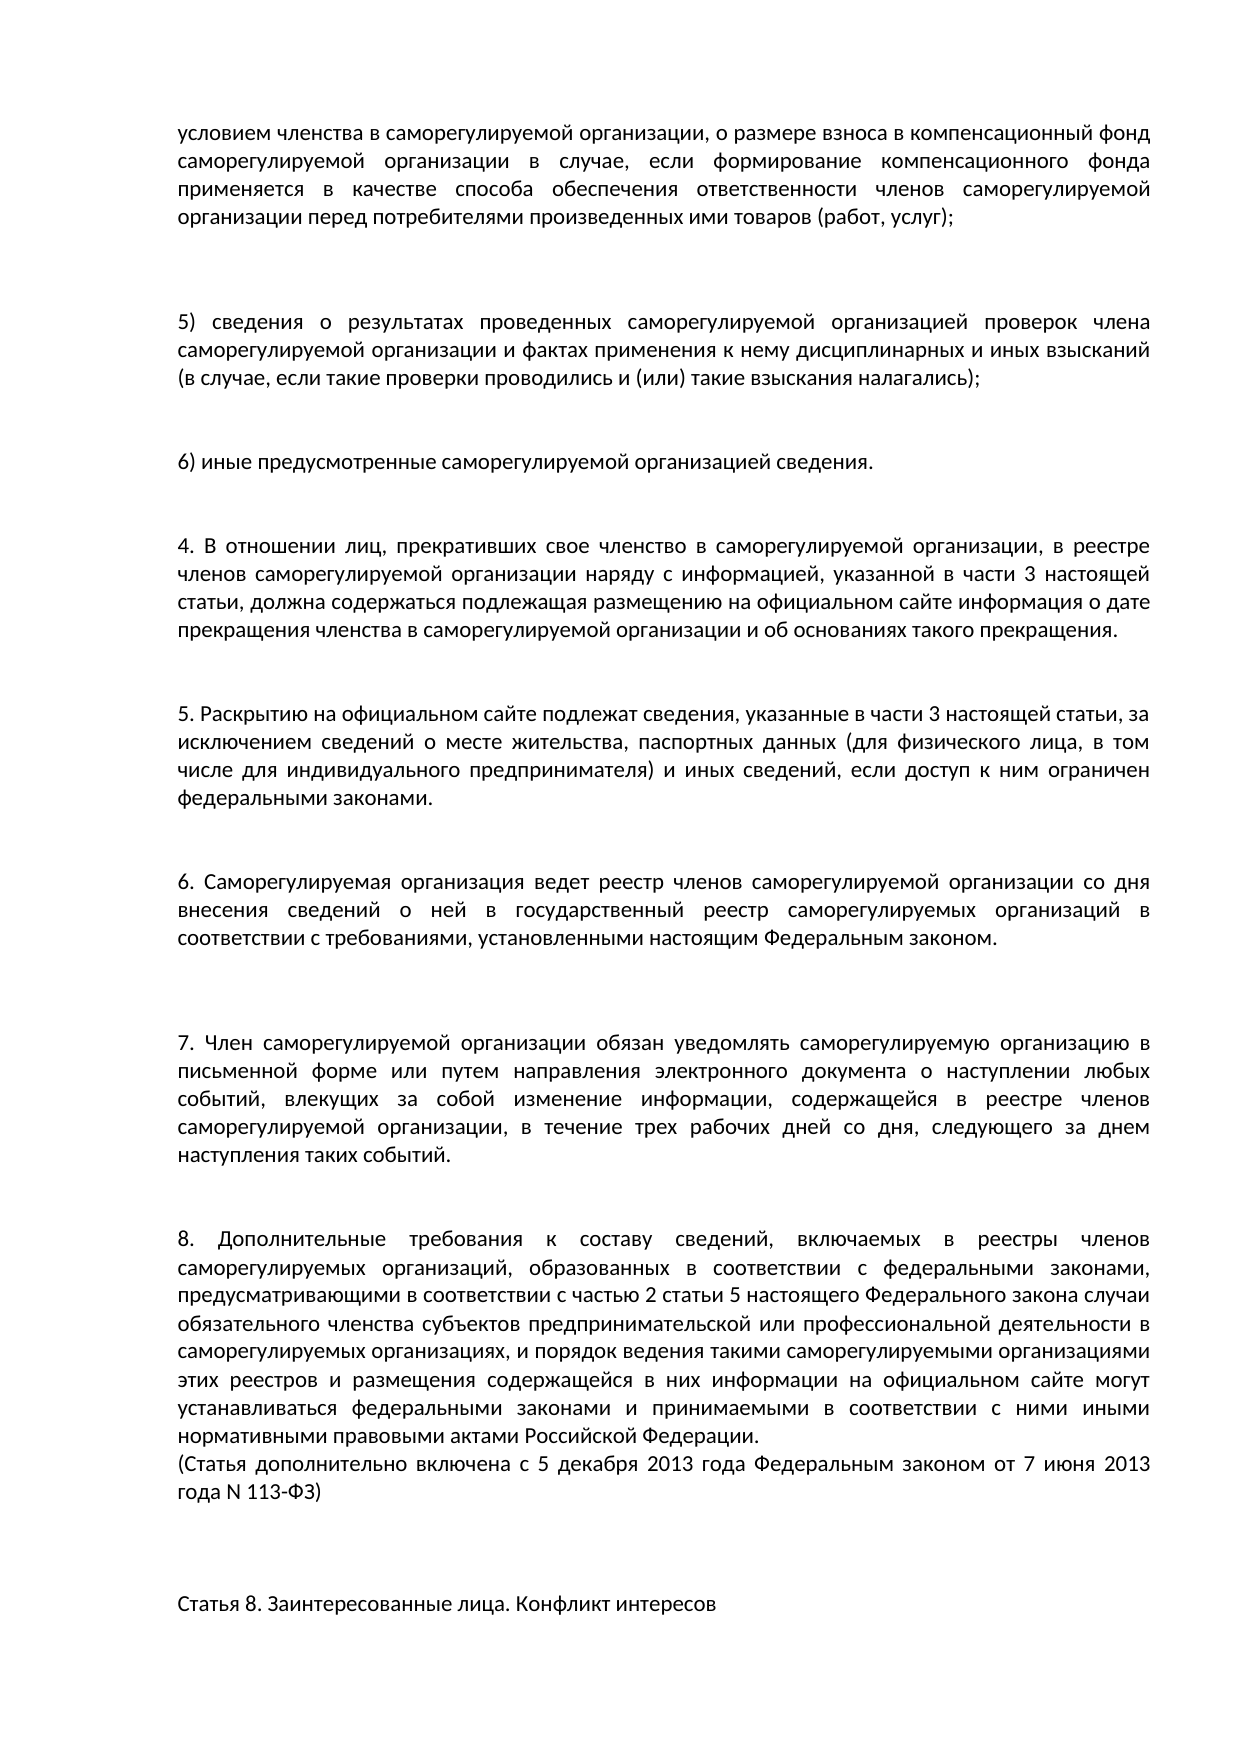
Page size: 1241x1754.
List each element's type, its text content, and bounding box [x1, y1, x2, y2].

text 6. Саморегулируемая организация ведет реестр членов саморегулируемой организации со дня внесения сведений о ней в государственный реестр саморегулируемых организаций в соответствии с требованиями, установленными настоящим Федеральным законом. [177, 867, 1152, 952]
text 6) иные предусмотренные саморегулируемой организацией сведения. [177, 447, 1152, 475]
text 8. Дополнительные требования к составу сведений, включаемых в реестры членов саморегулируемых организаций, образованных в соответствии с федеральными законами, предусматривающими в соответствии с частью 2 статьи 5 настоящего Федерального закона случаи обязательного членства субъектов предпринимательской или профессиональной деятельности в саморегулируемых организациях, и порядок ведения такими саморегулируемыми организациями этих реестров и размещения содержащейся в них информации на официальном сайте могут устанавливаться федеральными законами и принимаемыми в соответствии с ними иными нормативными правовыми актами Российской Федерации. [177, 1224, 1152, 1449]
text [177, 118, 1152, 230]
text 5. Раскрытию на официальном сайте подлежат сведения, указанные в части 3 настоящей статьи, за исключением сведений о месте жительства, паспортных данных (для физического лица, в том числе для индивидуального предпринимателя) и иных сведений, если доступ к ним ограничен федеральными законами. [177, 699, 1152, 811]
text 7. Член саморегулируемой организации обязан уведомлять саморегулируемую организацию в письменной форме или путем направления электронного документа о наступлении любых событий, влекущих за собой изменение информации, содержащейся в реестре членов саморегулируемой организации, в течение трех рабочих дней со дня, следующего за днем наступления таких событий. [177, 1028, 1152, 1168]
text 5) сведения о результатах проведенных саморегулируемой организацией проверок члена саморегулируемой организации и фактах применения к нему дисциплинарных и иных взысканий (в случае, если такие проверки проводились и (или) такие взыскания налагались); [177, 307, 1152, 391]
text Статья 8. Заинтересованные лица. Конфликт интересов [177, 1589, 1152, 1617]
text (Статья дополнительно включена с 5 декабря 2013 года Федеральным законом от 7 июня 2013 года N 113-ФЗ) [177, 1449, 1152, 1505]
text 4. В отношении лиц, прекративших свое членство в саморегулируемой организации, в реестре членов саморегулируемой организации наряду с информацией, указанной в части 3 настоящей статьи, должна содержаться подлежащая размещению на официальном сайте информация о дате прекращения членства в саморегулируемой организации и об основаниях такого прекращения. [177, 531, 1152, 643]
